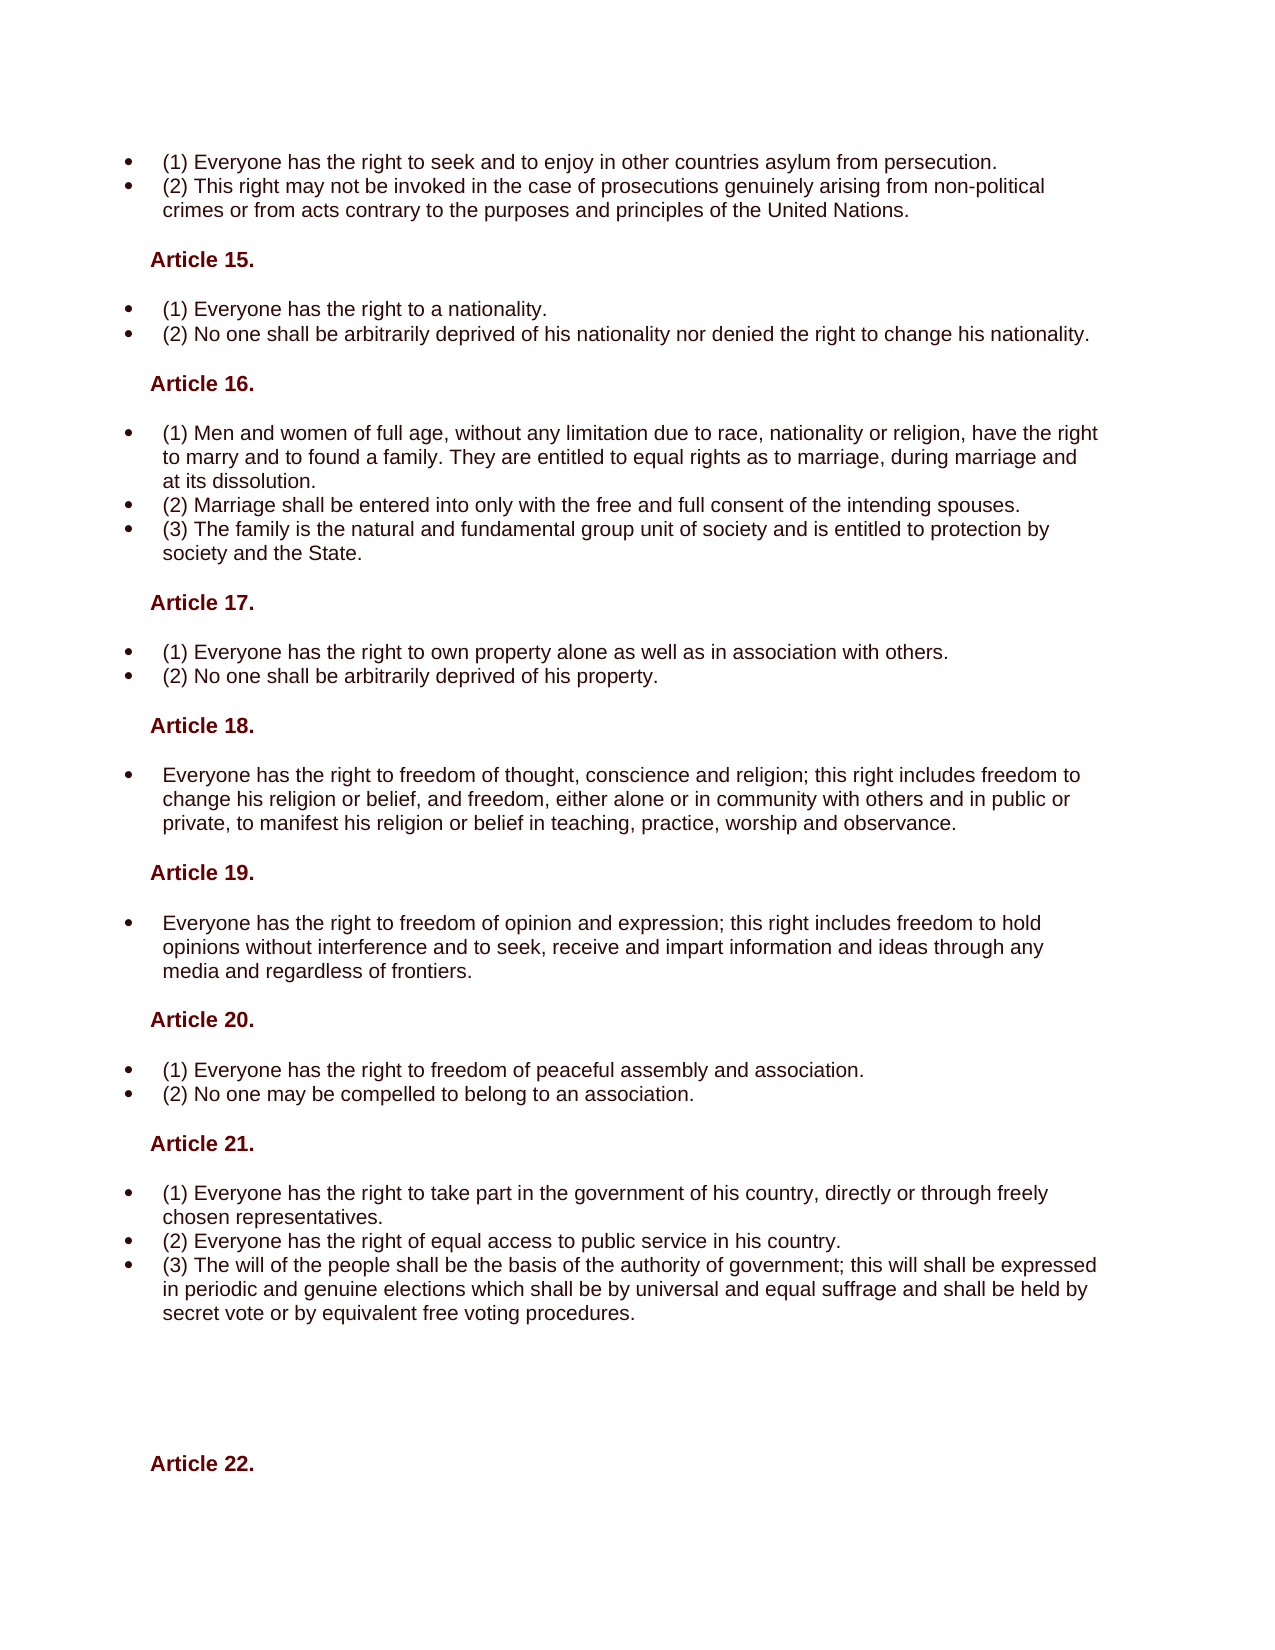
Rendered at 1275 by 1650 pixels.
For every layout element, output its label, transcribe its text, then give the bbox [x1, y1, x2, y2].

list (3) The family is the natural and fundamental group unit of society and is entitled to protection by society and the State. [150, 517, 1125, 565]
text Article 19. [150, 860, 1125, 885]
list (2) No one may be compelled to belong to an association. [150, 1082, 1125, 1106]
list Everyone has the right to freedom of opinion and expression; this right includes freedom to hold opinions without interference and to seek, receive and impart information and ideas through any media and regardless of frontiers. [125, 910, 1100, 982]
list (2) Everyone has the right of equal access to public service in his country. [150, 1229, 1125, 1253]
list (1) Everyone has the right to take part in the government of his country, directly or through freely chosen representatives. [125, 1181, 1100, 1229]
text Article 20. [150, 1007, 1125, 1033]
list (1) Everyone has the right to own property alone as well as in association with others. [125, 640, 1100, 664]
list (2) No one shall be arbitrarily deprived of his nationality nor denied the right to change his nationality. [150, 321, 1125, 345]
list Everyone has the right to freedom of thought, conscience and religion; this right includes freedom to change his religion or belief, and freedom, either alone or in community with others and in public or private, to manifest his religion or belief in teaching, practice, worship and observance. [125, 763, 1100, 835]
text Article 18. [150, 713, 1125, 738]
list (1) Everyone has the right to seek and to enjoy in other countries asylum from persecution. [150, 150, 1125, 174]
list (2) This right may not be invoked in the case of prosecutions genuinely arising from non-political crimes or from acts contrary to the purposes and principles of the United Nations. [150, 174, 1125, 222]
list (3) The will of the people shall be the basis of the authority of government; this will shall be expressed in periodic and genuine elections which shall be by universal and equal suffrage and shall be held by secret vote or by equivalent free voting procedures. [150, 1253, 1125, 1325]
list (1) Everyone has the right to a nationality. [125, 297, 1100, 321]
text Article 21. [150, 1131, 1125, 1156]
text Article 16. [150, 370, 1125, 396]
list (1) Men and women of full age, without any limitation due to race, nationality or religion, have the right to marry and to found a family. They are entitled to equal rights as to marriage, during marriage and at its dissolution. [125, 421, 1100, 493]
text Article 15. [150, 247, 1125, 272]
text Article 17. [150, 590, 1125, 615]
list (2) No one shall be arbitrarily deprived of his property. [150, 664, 1125, 688]
list (1) Everyone has the right to freedom of peaceful assembly and association. [125, 1058, 1100, 1082]
text Article 22. [150, 1450, 1125, 1476]
list (2) Marriage shall be entered into only with the free and full consent of the intending spouses. [150, 493, 1125, 517]
